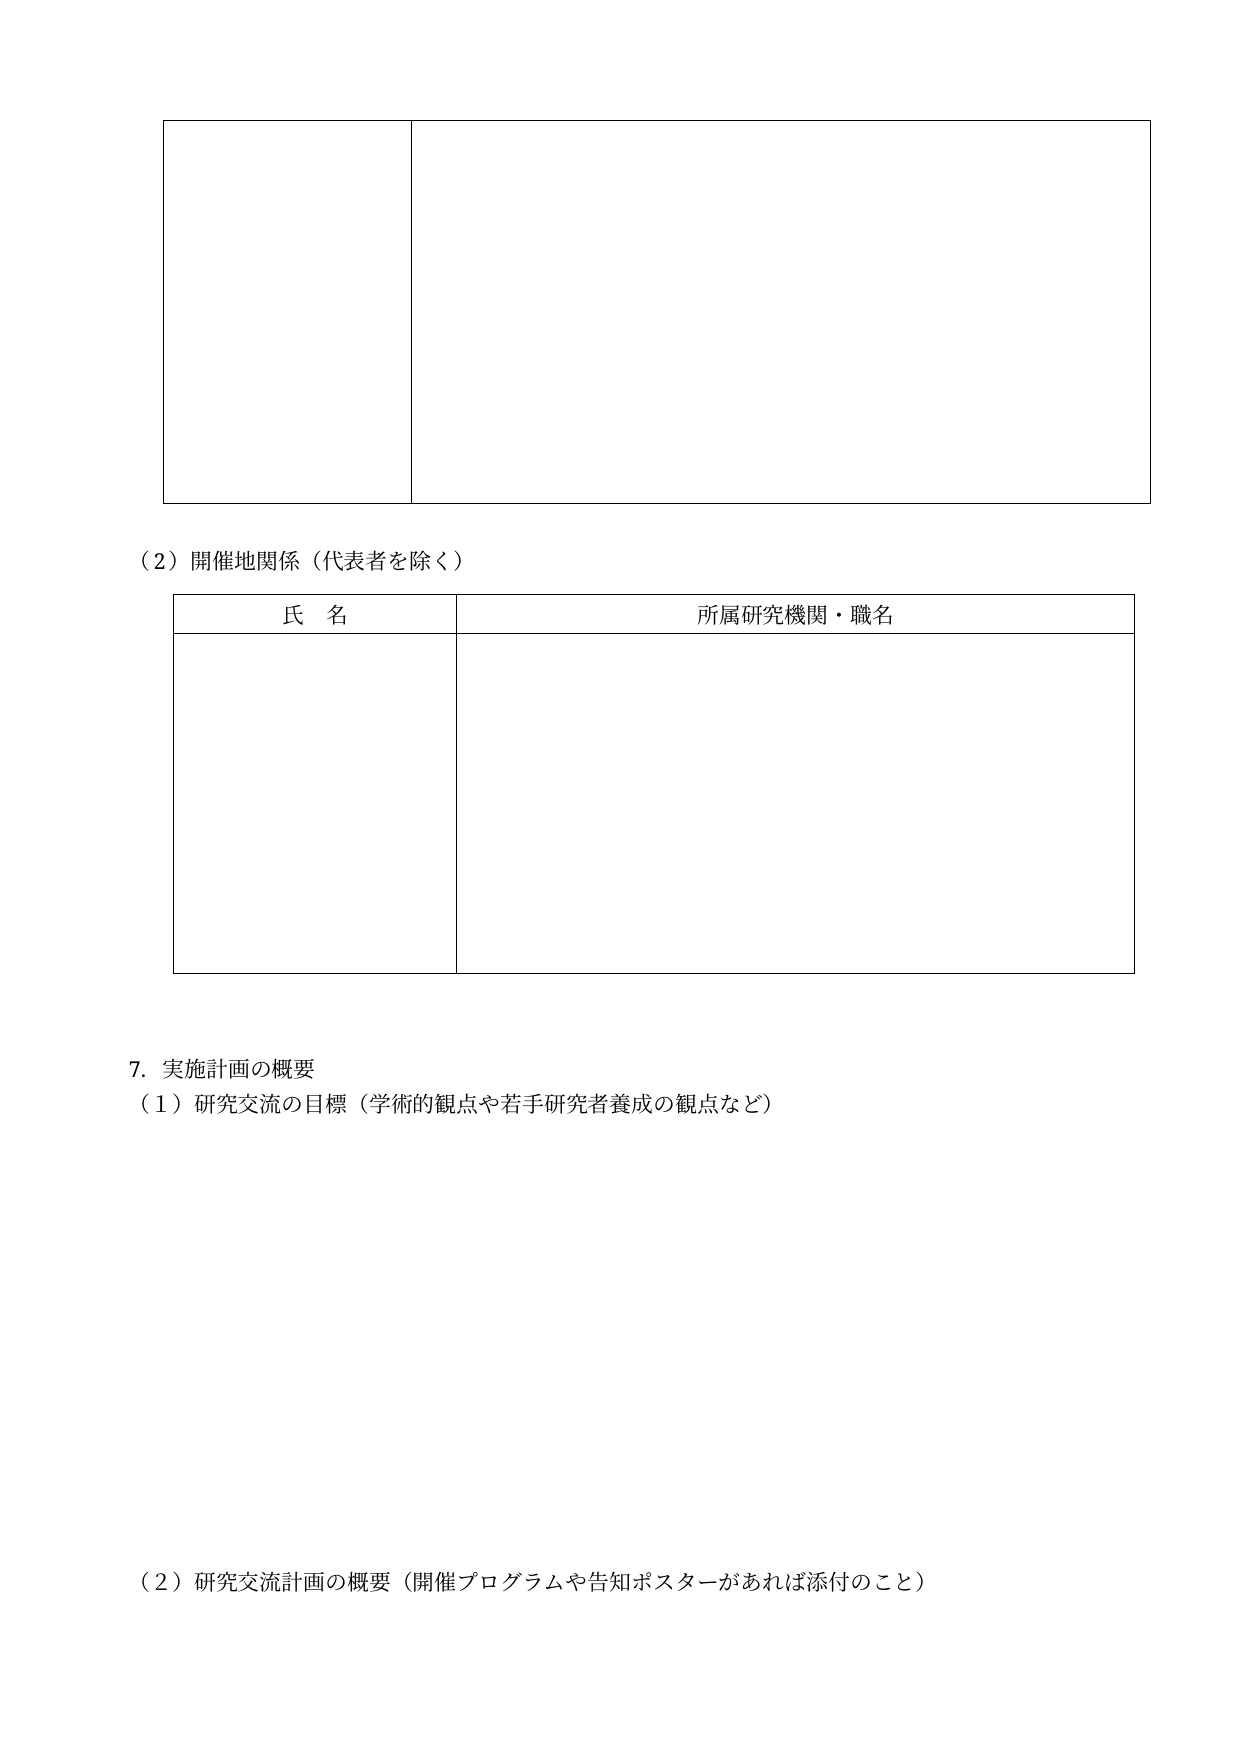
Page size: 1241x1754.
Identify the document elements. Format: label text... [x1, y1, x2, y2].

table_header 氏 名 [174, 595, 456, 633]
table_header 所属研究機関・職名 [457, 595, 1134, 633]
text （２）研究交流計画の概要（開催プログラムや告知ポスターがあれば添付のこと） [128, 1565, 1134, 1597]
table_cell [457, 634, 1134, 973]
text （１）研究交流の目標（学術的観点や若手研究者養成の観点など） [128, 1087, 1134, 1118]
table_cell [174, 634, 456, 973]
text （ 2 ）開催地関係（代表者を除く） [128, 541, 1134, 578]
text 7．実施計画の概要 [128, 1049, 1134, 1087]
table_cell [164, 121, 411, 502]
table_cell [412, 121, 1150, 502]
